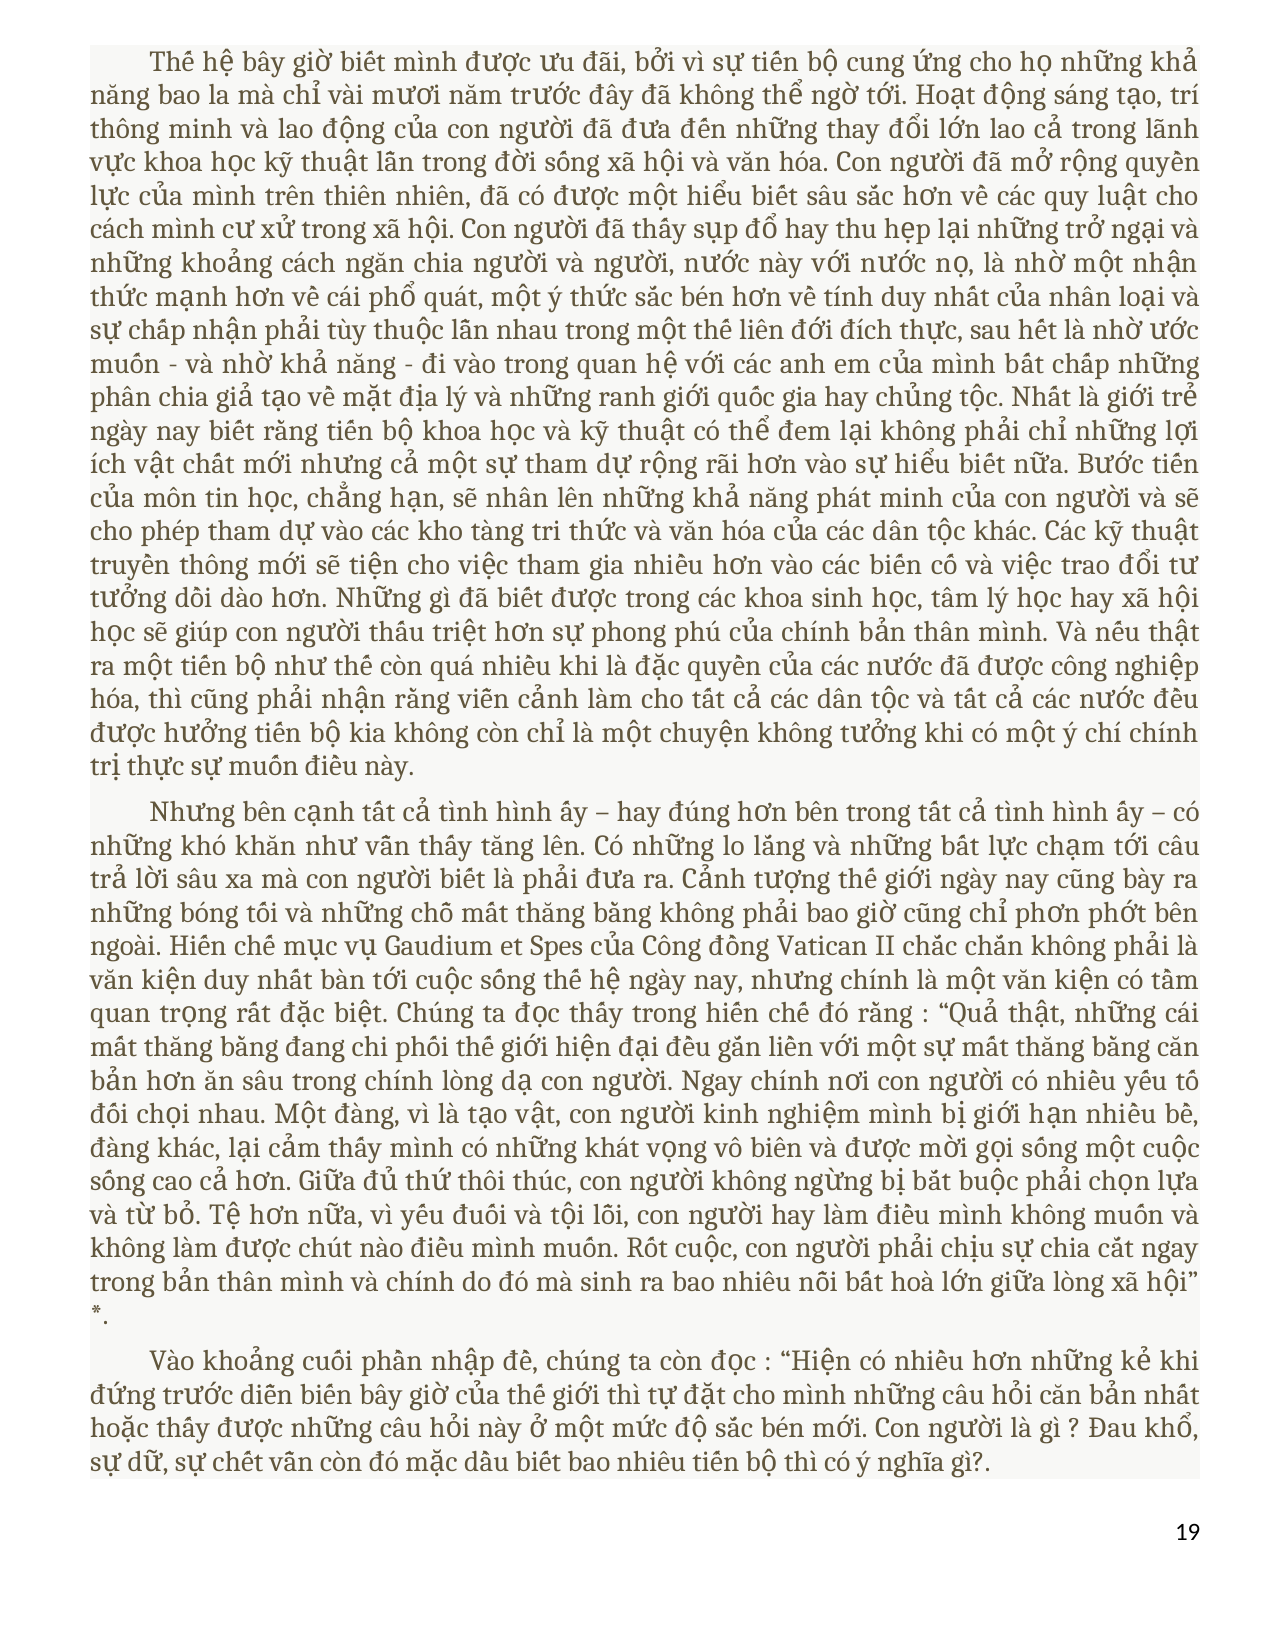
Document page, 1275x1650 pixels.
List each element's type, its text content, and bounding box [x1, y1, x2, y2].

text Nhưng bên cạnh tất cả tình hình ấy – hay đúng hơn bên trong tất cả tình hình ấy – có những khó khăn như vẫn thấy tăng lên. Có những lo lắng và những bất lực chạm tới câu trả lời sâu xa mà con người biết là phải đưa ra. Cảnh tượng thế giới ngày nay cũng bày ra những bóng tối và những chỗ mất thăng bằng không phải bao giờ cũng chỉ phơn phớt bên ngoài. Hiến chế mục vụ Gaudium et Spes của Công đồng Vatican II chắc chắn không phải là văn kiện duy nhất bàn tới cuộc sống thế hệ ngày nay, nhưng chính là một văn kiện có tầm quan trọng rất đặc biệt. Chúng ta đọc thấy trong hiến chế đó rằng : “Quả thật, những cái mất thăng bằng đang chi phối thế giới hiện đại đều gắn liền với một sự mất thăng bằng căn bản hơn ăn sâu trong chính lòng dạ con người. Ngay chính nơi con người có nhiều yếu tố đối chọi nhau. Một đàng, vì là tạo vật, con người kinh nghiệm mình bị giới hạn nhiều bề, đàng khác, lại cảm thấy mình có những khát vọng vô biên và được mời gọi sống một cuộc sống cao cả hơn. Giữa đủ thứ thôi thúc, con người không ngừng bị bắt buộc phải chọn lựa và từ bỏ. Tệ hơn nữa, vì yếu đuối và tội lỗi, con người hay làm điều mình không muốn và không làm được chút nào điều mình muốn. Rốt cuộc, con người phải chịu sự chia cắt ngay trong bản thân mình và chính do đó mà sinh ra bao nhiêu nỗi bất hoà lớn giữa lòng xã hội” *. [90, 795, 1200, 1332]
text Vào khoảng cuối phần nhập đề, chúng ta còn đọc : “Hiện có nhiều hơn những kẻ khi đứng trước diễn biến bây giờ của thế giới thì tự đặt cho mình những câu hỏi căn bản nhất hoặc thấy được những câu hỏi này ở một mức độ sắc bén mới. Con người là gì ? Đau khổ, sự dữ, sự chết vẫn còn đó mặc dầu biết bao nhiêu tiến bộ thì có ý nghĩa gì?. [90, 1344, 1200, 1479]
text Thế hệ bây giờ biết mình được ưu đãi, bởi vì sự tiến bộ cung ứng cho họ những khả năng bao la mà chỉ vài mươi năm trước đây đã không thể ngờ tới. Hoạt động sáng tạo, trí thông minh và lao động của con người đã đưa đến những thay đổi lớn lao cả trong lãnh vực khoa học kỹ thuật lẫn trong đời sống xã hội và văn hóa. Con người đã mở rộng quyền lực của mình trên thiên nhiên, đã có được một hiểu biết sâu sắc hơn về các quy luật cho cách mình cư xử trong xã hội. Con người đã thấy sụp đổ hay thu hẹp lại những trở ngại và những khoảng cách ngăn chia người và người, nước này với nước nọ, là nhờ một nhận thức mạnh hơn về cái phổ quát, một ý thức sắc bén hơn về tính duy nhất của nhân loại và sự chấp nhận phải tùy thuộc lẫn nhau trong một thế liên đới đích thực, sau hết là nhờ ước muốn - và nhờ khả năng - đi vào trong quan hệ với các anh em của mình bất chấp những phân chia giả tạo về mặt địa lý và những ranh giới quốc gia hay chủng tộc. Nhất là giới trẻ ngày nay biết rằng tiến bộ khoa học và kỹ thuật có thể đem lại không phải chỉ những lợi ích vật chất mới nhưng cả một sự tham dự rộng rãi hơn vào sự hiểu biết nữa. Bước tiến của môn tin học, chẳng hạn, sẽ nhân lên những khả năng phát minh của con người và sẽ cho phép tham dự vào các kho tàng tri thức và văn hóa của các dân tộc khác. Các kỹ thuật truyền thông mới sẽ tiện cho việc tham gia nhiều hơn vào các biến cố và việc trao đổi tư tưởng dồi dào hơn. Những gì đã biết được trong các khoa sinh học, tâm lý học hay xã hội học sẽ giúp con người thấu triệt hơn sự phong phú của chính bản thân mình. Và nếu thật ra một tiến bộ như thế còn quá nhiều khi là đặc quyền của các nước đã được công nghiệp hóa, thì cũng phải nhận rằng viễn cảnh làm cho tất cả các dân tộc và tất cả các nước đều được hưởng tiến bộ kia không còn chỉ là một chuyện không tưởng khi có một ý chí chính trị thực sự muốn điều này. [90, 45, 1200, 783]
